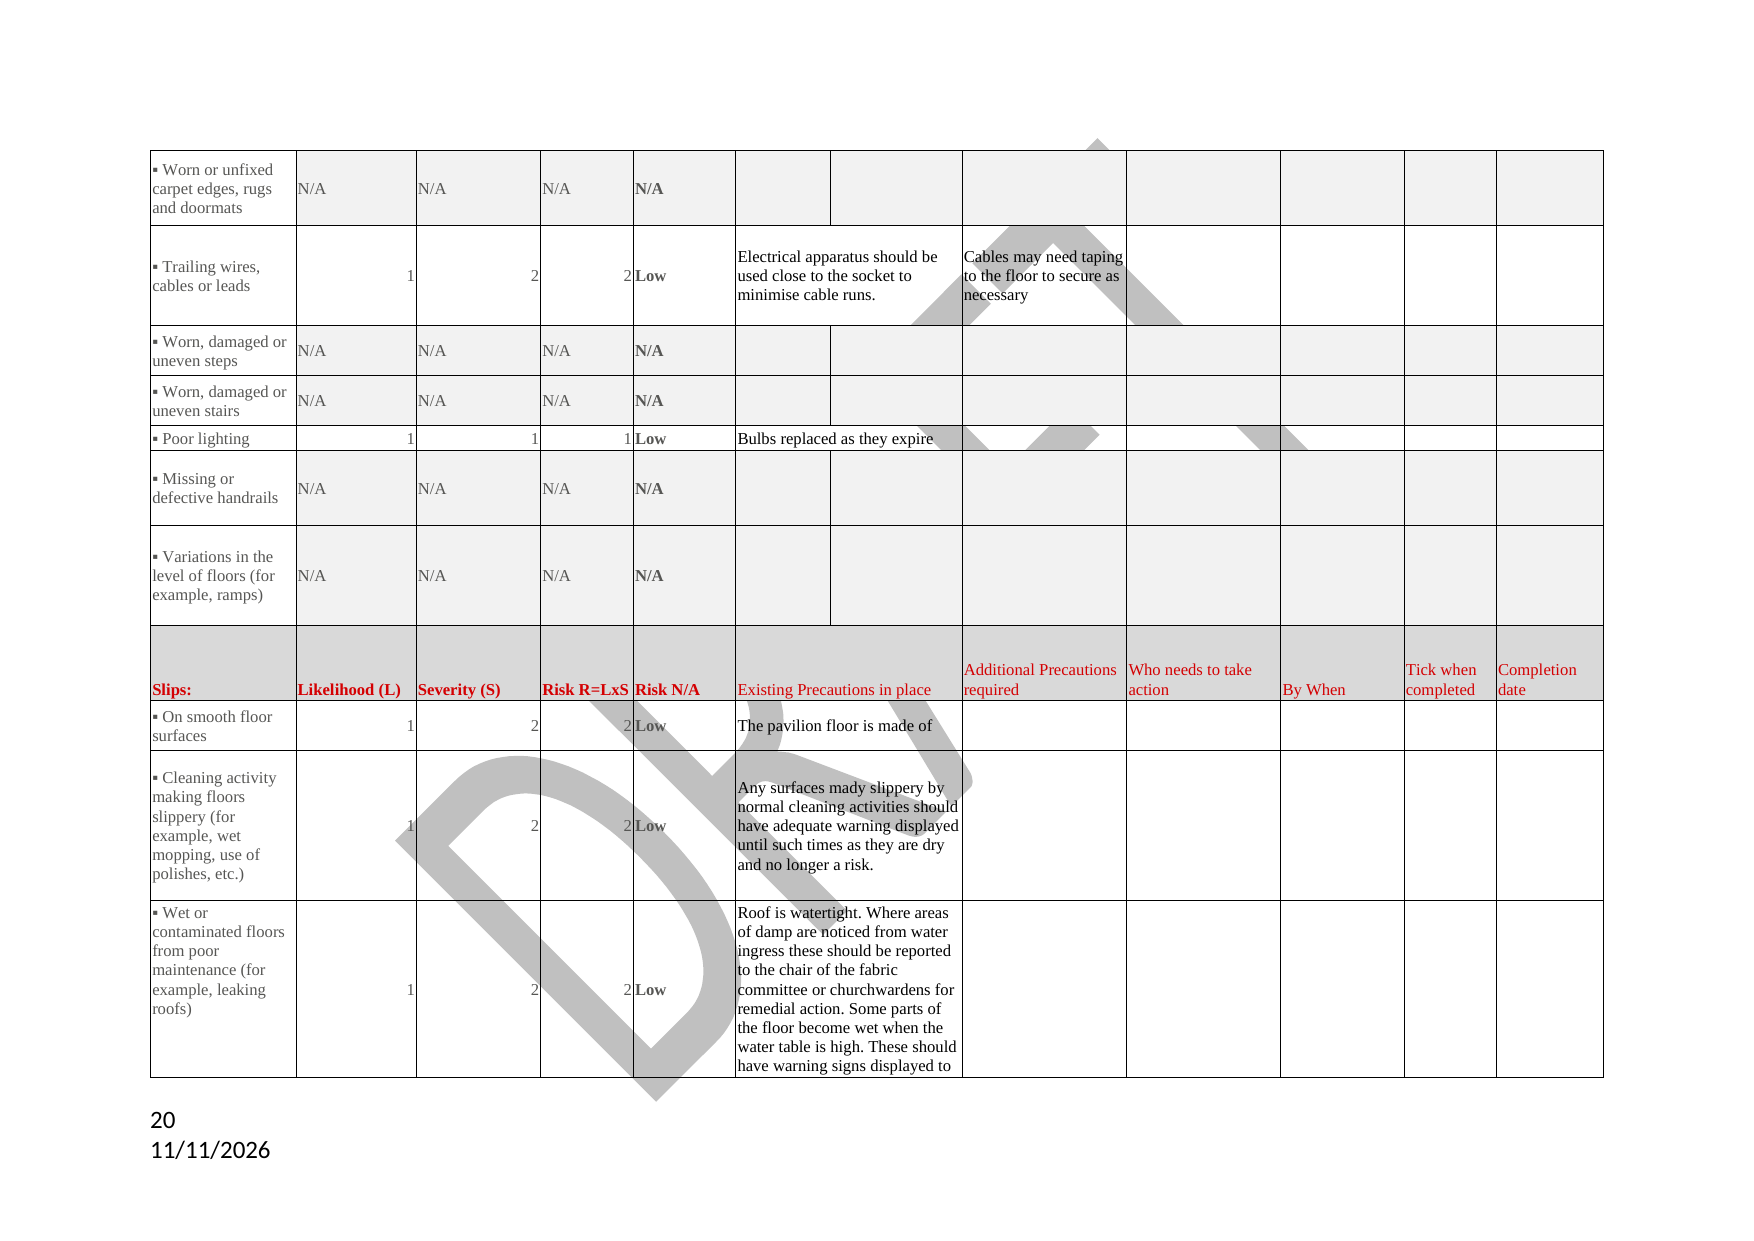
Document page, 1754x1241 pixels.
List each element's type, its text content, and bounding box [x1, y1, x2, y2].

table_cell Low [634, 901, 735, 1077]
table_cell [1127, 526, 1280, 625]
table_cell ▪ Worn or unfixed carpet edges, rugs and doormats [151, 151, 296, 225]
table_cell 1 [297, 426, 416, 450]
table_cell [1497, 751, 1603, 900]
table_cell N/A [541, 376, 633, 425]
table_cell N/A [541, 326, 633, 375]
table_cell [1127, 901, 1280, 1077]
table_cell [1281, 751, 1404, 900]
table_cell [831, 526, 962, 625]
table_cell [1497, 901, 1603, 1077]
table_cell [963, 526, 1126, 625]
table_cell [963, 326, 1126, 375]
table_cell [831, 376, 962, 425]
table_cell 2 [417, 701, 540, 750]
table_cell [1405, 526, 1496, 625]
table_cell [1405, 701, 1496, 750]
table_cell By When [1281, 626, 1404, 700]
table_cell N/A [297, 376, 416, 425]
table_cell N/A [297, 151, 416, 225]
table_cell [151, 901, 296, 1077]
table_cell Bulbs replaced as they expire [736, 426, 962, 450]
table_cell Risk N/A [634, 626, 735, 700]
table_cell [1127, 376, 1280, 425]
table_cell [1127, 226, 1280, 325]
table_cell [1497, 701, 1603, 750]
table_cell ▪ Missing or defective handrails [151, 451, 296, 525]
table_cell Low [634, 226, 735, 325]
table_cell N/A [541, 151, 633, 225]
table_cell [1405, 751, 1496, 900]
table_cell [963, 901, 1126, 1077]
table_cell ▪ Trailing wires, cables or leads [151, 226, 296, 325]
table_cell 2 [417, 901, 540, 1077]
table_cell 2 [541, 226, 633, 325]
table_cell [1405, 426, 1496, 450]
table_cell The pavilion floor is made of [736, 701, 962, 750]
table_cell [1405, 376, 1496, 425]
table_cell Severity (S) [417, 626, 540, 700]
table_cell [736, 376, 830, 425]
table_cell 1 [297, 901, 416, 1077]
table_cell [1281, 426, 1404, 450]
table_cell Low [634, 701, 735, 750]
table_cell Slips: [151, 626, 296, 700]
table_cell Electrical apparatus should be used close to the socket to minimise cable runs. [736, 226, 962, 325]
table_cell [1281, 151, 1404, 225]
table_cell [1497, 326, 1603, 375]
table_cell [1127, 751, 1280, 900]
table_cell Likelihood (L) [297, 626, 416, 700]
table_cell ▪ Worn, damaged or uneven stairs [151, 376, 296, 425]
table_cell [1127, 451, 1280, 525]
table_cell N/A [297, 526, 416, 625]
table_cell [1497, 151, 1603, 225]
table_cell N/A [634, 376, 735, 425]
table_cell [1497, 426, 1603, 450]
table_cell Existing Precautions in place [736, 626, 962, 700]
table_cell N/A [541, 451, 633, 525]
table_cell [1405, 901, 1496, 1077]
table_cell [1281, 526, 1404, 625]
table_cell [736, 326, 830, 375]
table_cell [736, 901, 962, 1077]
table_cell Low [634, 426, 735, 450]
table_cell 2 [417, 751, 540, 900]
table_cell [831, 451, 962, 525]
table_cell [1405, 226, 1496, 325]
table_cell [1281, 326, 1404, 375]
table_cell Completion date [1497, 626, 1603, 700]
table_cell [1405, 151, 1496, 225]
table_cell ▪ Worn, damaged or uneven steps [151, 326, 296, 375]
table_cell 1 [297, 226, 416, 325]
table_cell 2 [417, 226, 540, 325]
table_cell Low [634, 751, 735, 900]
table_cell N/A [634, 326, 735, 375]
table_cell [1281, 226, 1404, 325]
table_cell [736, 526, 830, 625]
table_cell [1281, 901, 1404, 1077]
table_cell 1 [417, 426, 540, 450]
table_cell Any surfaces mady slippery by normal cleaning activities should have adequate warning displayed until such times as they are dry and no longer a risk. [736, 751, 962, 900]
table_cell [963, 376, 1126, 425]
table_cell ▪ Poor lighting [151, 426, 296, 450]
table_cell [1127, 151, 1280, 225]
table_cell [1281, 376, 1404, 425]
table_cell [963, 751, 1126, 900]
table_cell [963, 426, 1126, 450]
table_cell [736, 451, 830, 525]
table_cell N/A [297, 326, 416, 375]
table_cell 1 [541, 426, 633, 450]
table_cell [1281, 451, 1404, 525]
table_cell N/A [417, 376, 540, 425]
table_cell Who needs to take action [1127, 626, 1280, 700]
table_cell 2 [541, 901, 633, 1077]
table_cell [1497, 376, 1603, 425]
table_cell ▪ Variations in the level of floors (for example, ramps) [151, 526, 296, 625]
table_cell [963, 151, 1126, 225]
table_cell ▪ On smooth floor surfaces [151, 701, 296, 750]
table_cell N/A [417, 526, 540, 625]
table_cell Tick when completed [1405, 626, 1496, 700]
table_cell 2 [541, 701, 633, 750]
table_cell [963, 451, 1126, 525]
table_cell [831, 326, 962, 375]
table_cell [1127, 426, 1280, 450]
table_cell N/A [634, 526, 735, 625]
table_cell 2 [541, 751, 633, 900]
table_cell [1127, 326, 1280, 375]
table_cell ▪ Cleaning activity making floors slippery (for example, wet mopping, use of polishes, etc.) [151, 751, 296, 900]
table_cell N/A [634, 451, 735, 525]
table_cell [736, 151, 830, 225]
table_cell [1497, 526, 1603, 625]
table_cell Risk R=LxS [541, 626, 633, 700]
table_cell N/A [297, 451, 416, 525]
table_cell N/A [634, 151, 735, 225]
table_cell N/A [417, 326, 540, 375]
table_cell [963, 701, 1126, 750]
table_cell N/A [417, 451, 540, 525]
table_cell [1127, 701, 1280, 750]
table_cell [1497, 226, 1603, 325]
table_cell Additional Precautions required [963, 626, 1126, 700]
table_cell N/A [417, 151, 540, 225]
table_cell [1497, 451, 1603, 525]
table_cell [1405, 451, 1496, 525]
table_cell [1281, 701, 1404, 750]
table_cell Cables may need taping to the floor to secure as necessary [963, 226, 1126, 325]
table_cell [831, 151, 962, 225]
table_cell 1 [297, 701, 416, 750]
table_cell N/A [541, 526, 633, 625]
table_cell 1 [297, 751, 416, 900]
table_cell [1405, 326, 1496, 375]
